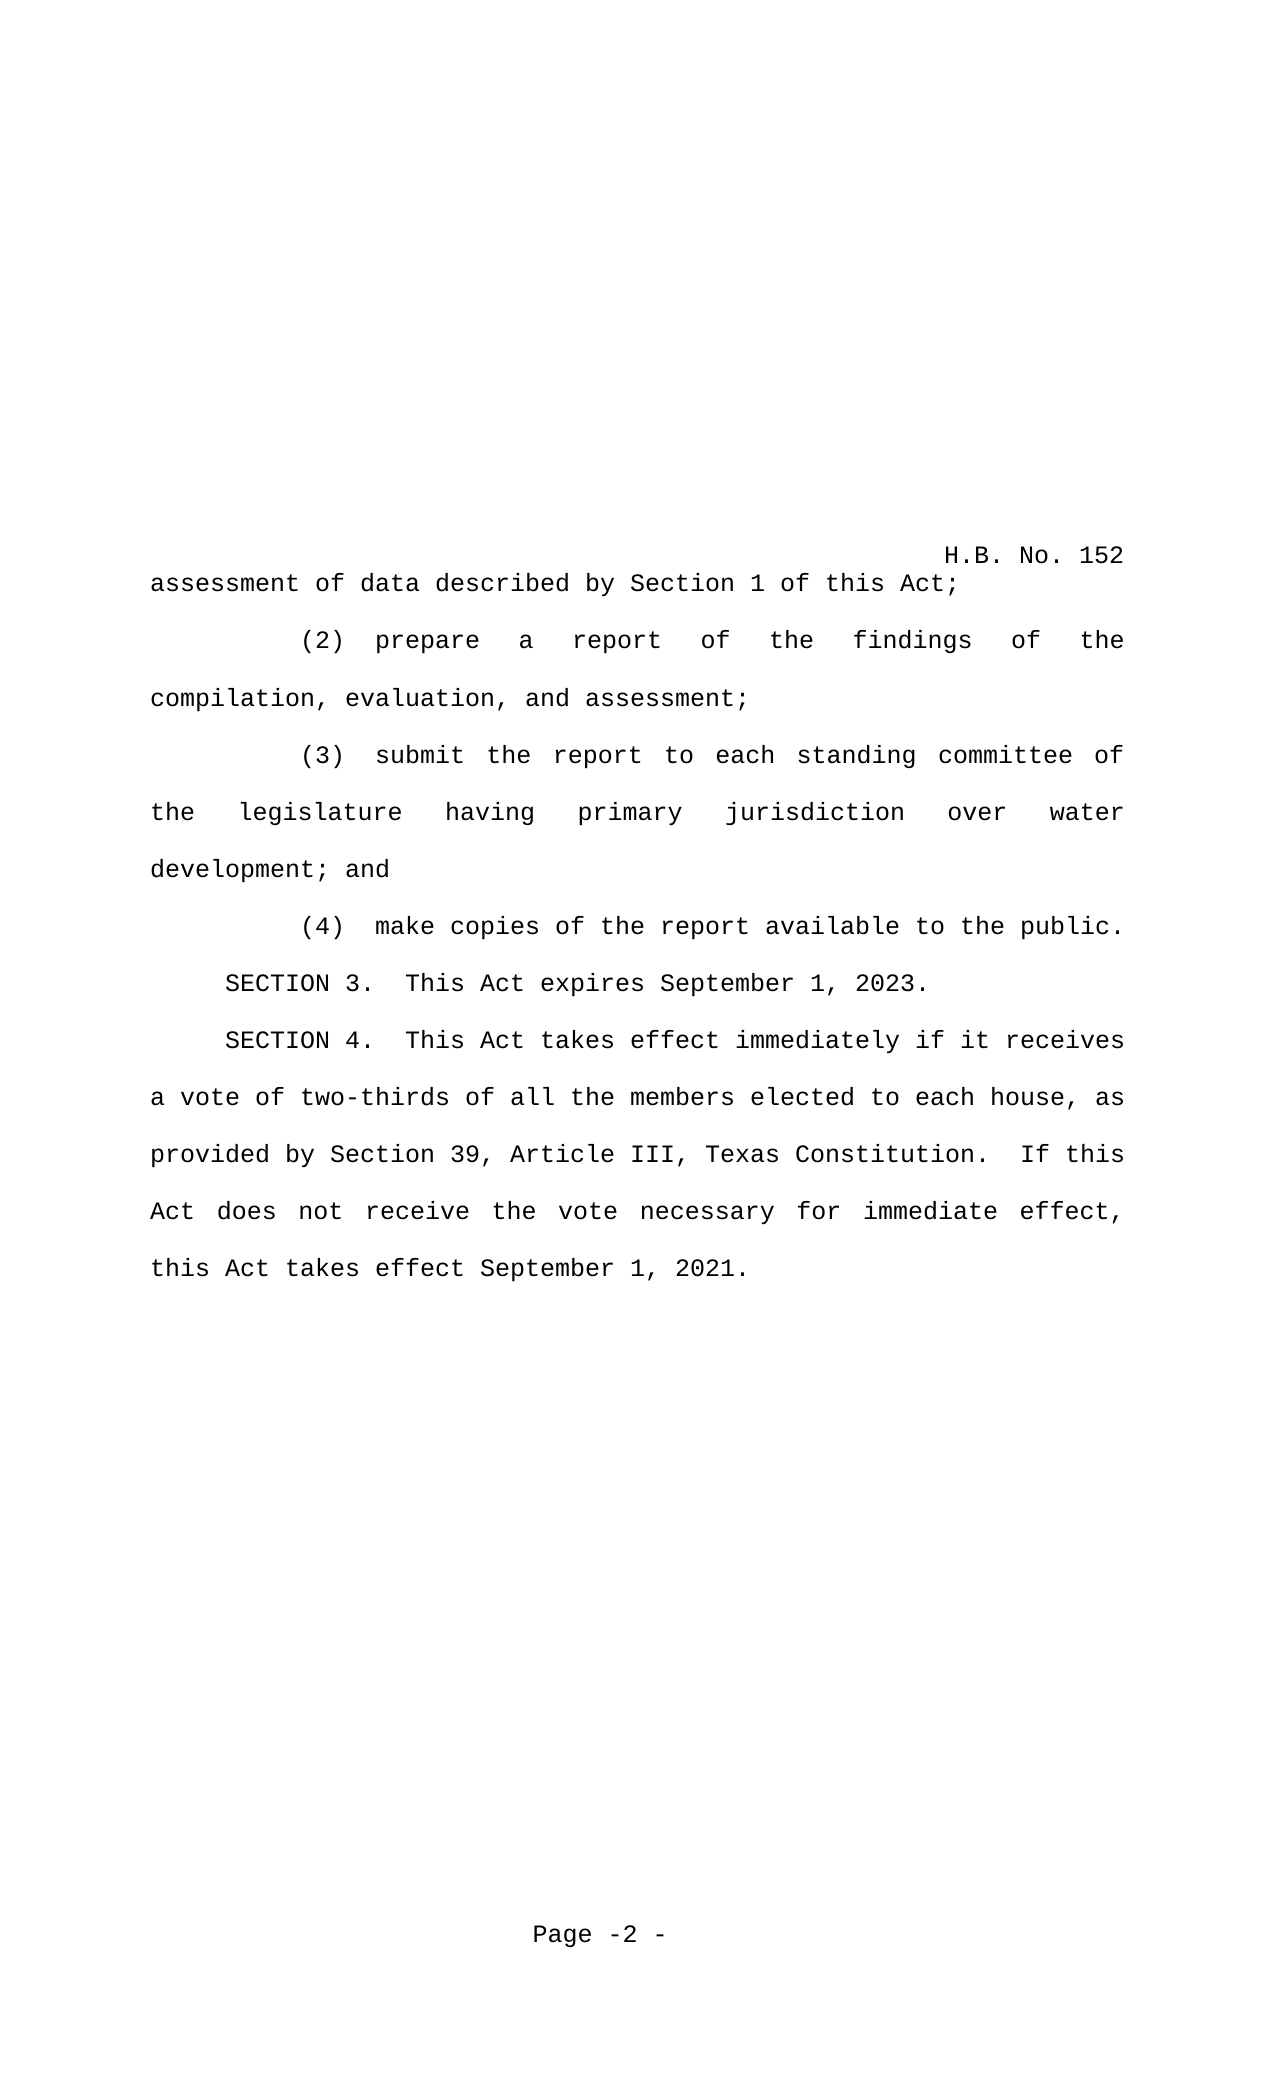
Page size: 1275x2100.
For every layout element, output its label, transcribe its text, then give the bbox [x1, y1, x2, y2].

text SECTION 4. This Act takes effect immediately if it receives a vote of two-thirds of all the members elected to each house, as provided by Section 39, Article III, Texas Constitution. If this Act does not receive the vote necessary for immediate effect, this Act takes effect September 1, 2021. [150, 1027, 1125, 1284]
text (4) make copies of the report available to the public. [150, 913, 1125, 942]
text SECTION 3. This Act expires September 1, 2023. [150, 970, 1125, 999]
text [150, 571, 1125, 599]
text (2) prepare a report of the findings of the compilation, evaluation, and assessment; [150, 628, 1125, 713]
text (3) submit the report to each standing committee of the legislature having primary jurisdiction over water development; and [150, 742, 1125, 885]
